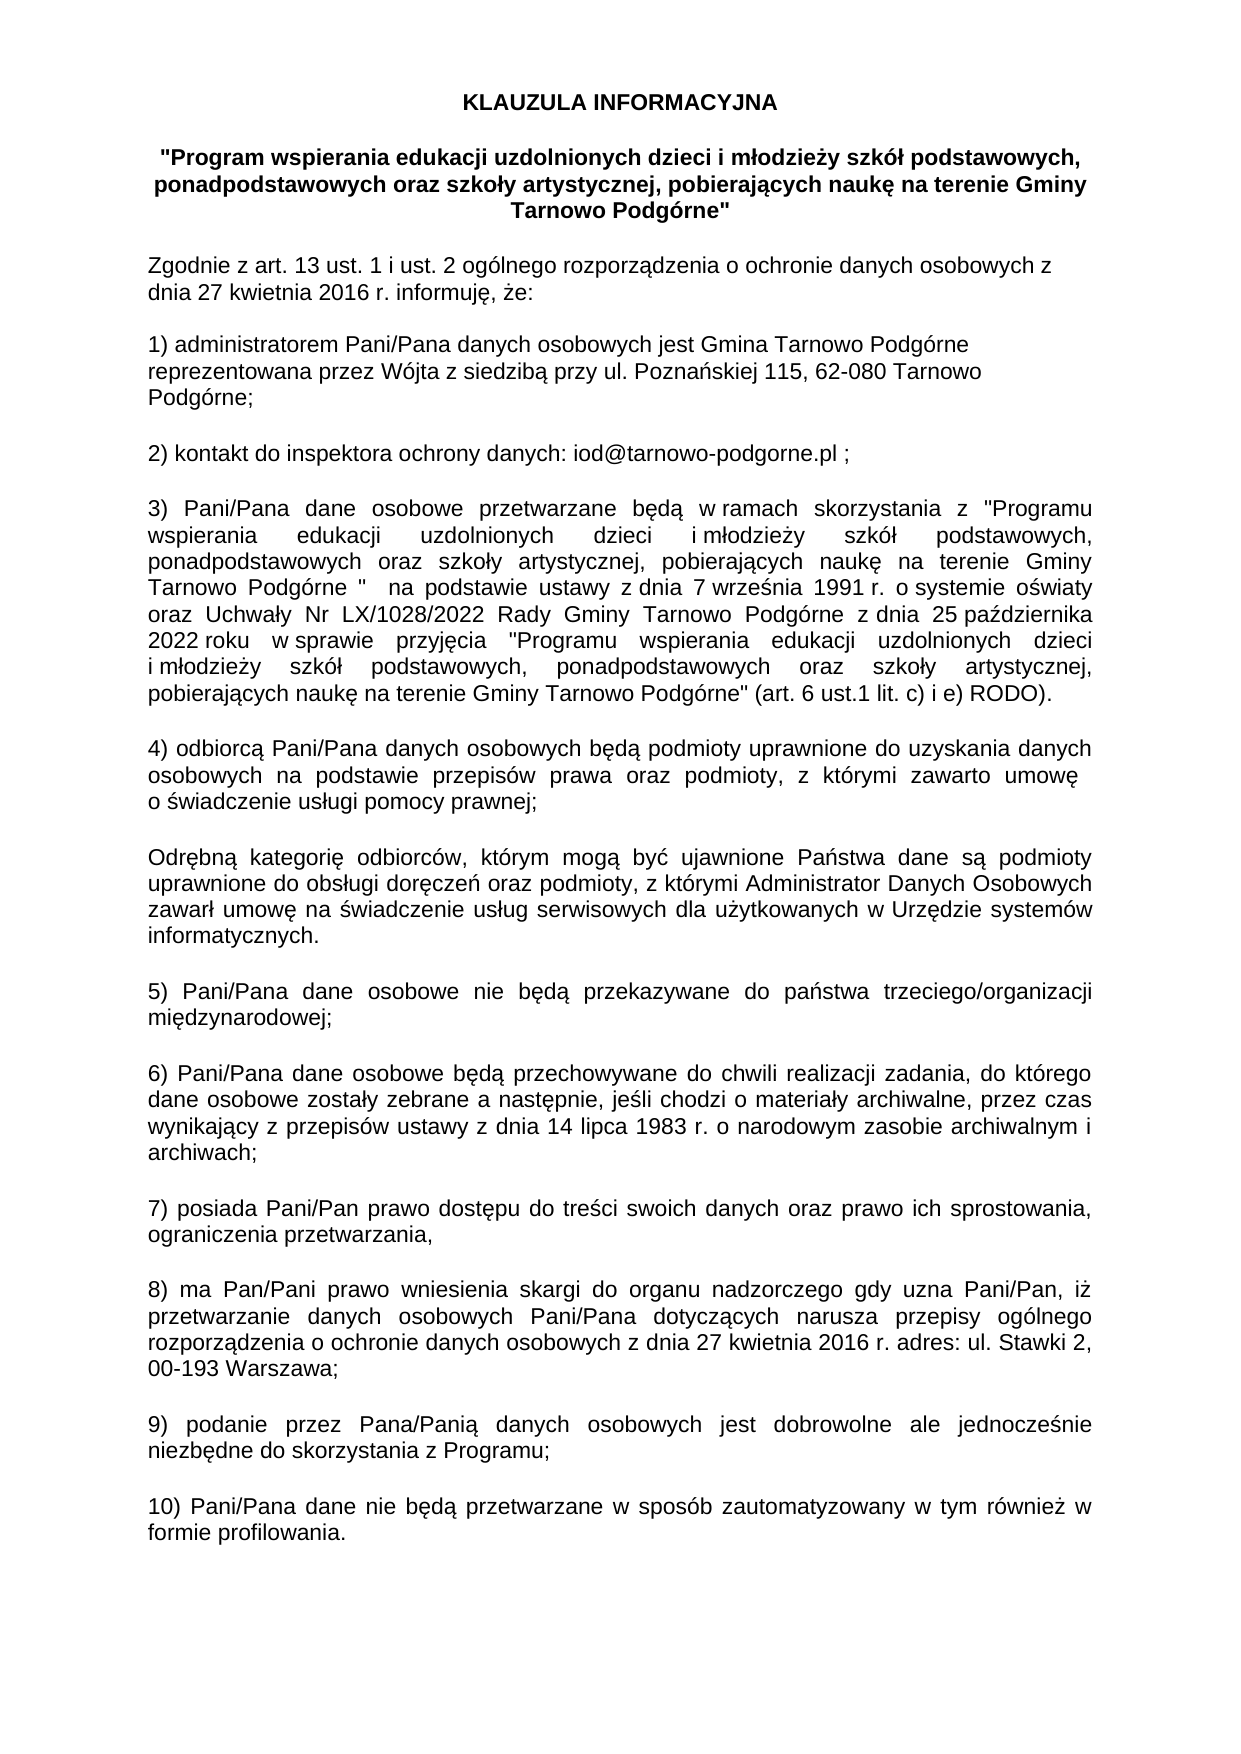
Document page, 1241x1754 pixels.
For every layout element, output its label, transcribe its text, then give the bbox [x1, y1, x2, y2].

text Zgodnie z art. 13 ust. 1 i ust. 2 ogólnego rozporządzenia o ochronie danych osobowych z dnia 27 kwietnia 2016 r. informuję, że: 1) administratorem Pani/Pana danych osobowych jest Gmina Tarnowo Podgórne reprezentowana przez Wójta z siedzibą przy ul. Poznańskiej 115, 62-080 Tarnowo Podgórne; [148, 252, 1093, 411]
text 7) posiada Pani/Pan prawo dostępu do treści swoich danych oraz prawo ich sprostowania, ograniczenia przetwarzania, [148, 1194, 1093, 1247]
text 8) ma Pan/Pani prawo wniesienia skargi do organu nadzorczego gdy uzna Pani/Pan, iż przetwarzanie danych osobowych Pani/Pana dotyczących narusza przepisy ogólnego rozporządzenia o ochronie danych osobowych z dnia 27 kwietnia 2016 r. adres: ul. Stawki 2, 00-193 Warszawa; [148, 1276, 1093, 1382]
text 9) podanie przez Pana/Panią danych osobowych jest dobrowolne ale jednocześnie niezbędne do skorzystania z Programu; [148, 1411, 1093, 1464]
text 3) Pani/Pana dane osobowe przetwarzane będą w ramach skorzystania z "Programu wspierania edukacji uzdolnionych dzieci i młodzieży szkół podstawowych, ponadpodstawowych oraz szkoły artystycznej, pobierających naukę na terenie Gminy Tarnowo Podgórne " na podstawie ustawy z dnia 7 września 1991 r. o systemie oświaty oraz Uchwały Nr LX/1028/2022 Rady Gminy Tarnowo Podgórne z dnia 25 października 2022 roku w sprawie przyjęcia "Programu wspierania edukacji uzdolnionych dzieci i młodzieży szkół podstawowych, ponadpodstawowych oraz szkoły artystycznej, pobierających naukę na terenie Gminy Tarnowo Podgórne" (art. 6 ust.1 lit. c) i e) RODO). [148, 495, 1093, 706]
text KLAUZULA INFORMACYJNA [148, 89, 1093, 115]
text 6) Pani/Pana dane osobowe będą przechowywane do chwili realizacji zadania, do którego dane osobowe zostały zebrane a następnie, jeśli chodzi o materiały archiwalne, przez czas wynikający z przepisów ustawy z dnia 14 lipca 1983 r. o narodowym zasobie archiwalnym i archiwach; [148, 1060, 1093, 1165]
text 4) odbiorcą Pani/Pana danych osobowych będą podmioty uprawnione do uzyskania danych osobowych na podstawie przepisów prawa oraz podmioty, z którymi zawarto umowę o świadczenie usługi pomocy prawnej; [148, 735, 1093, 814]
text 2) kontakt do inspektora ochrony danych: iod@tarnowo-podgorne.pl ; [148, 440, 1093, 466]
text 5) Pani/Pana dane osobowe nie będą przekazywane do państwa trzeciego/organizacji międzynarodowej; [148, 978, 1093, 1031]
text 10) Pani/Pana dane nie będą przetwarzane w sposób zautomatyzowany w tym również w formie profilowania. [148, 1493, 1093, 1546]
text "Program wspierania edukacji uzdolnionych dzieci i młodzieży szkół podstawowych, ponadpodstawowych oraz szkoły artystycznej, pobierających naukę na terenie Gminy Tarnowo Podgórne" [148, 144, 1093, 223]
text Odrębną kategorię odbiorców, którym mogą być ujawnione Państwa dane są podmioty uprawnione do obsługi doręczeń oraz podmioty, z którymi Administrator Danych Osobowych zawarł umowę na świadczenie usług serwisowych dla użytkowanych w Urzędzie systemów informatycznych. [148, 843, 1093, 949]
